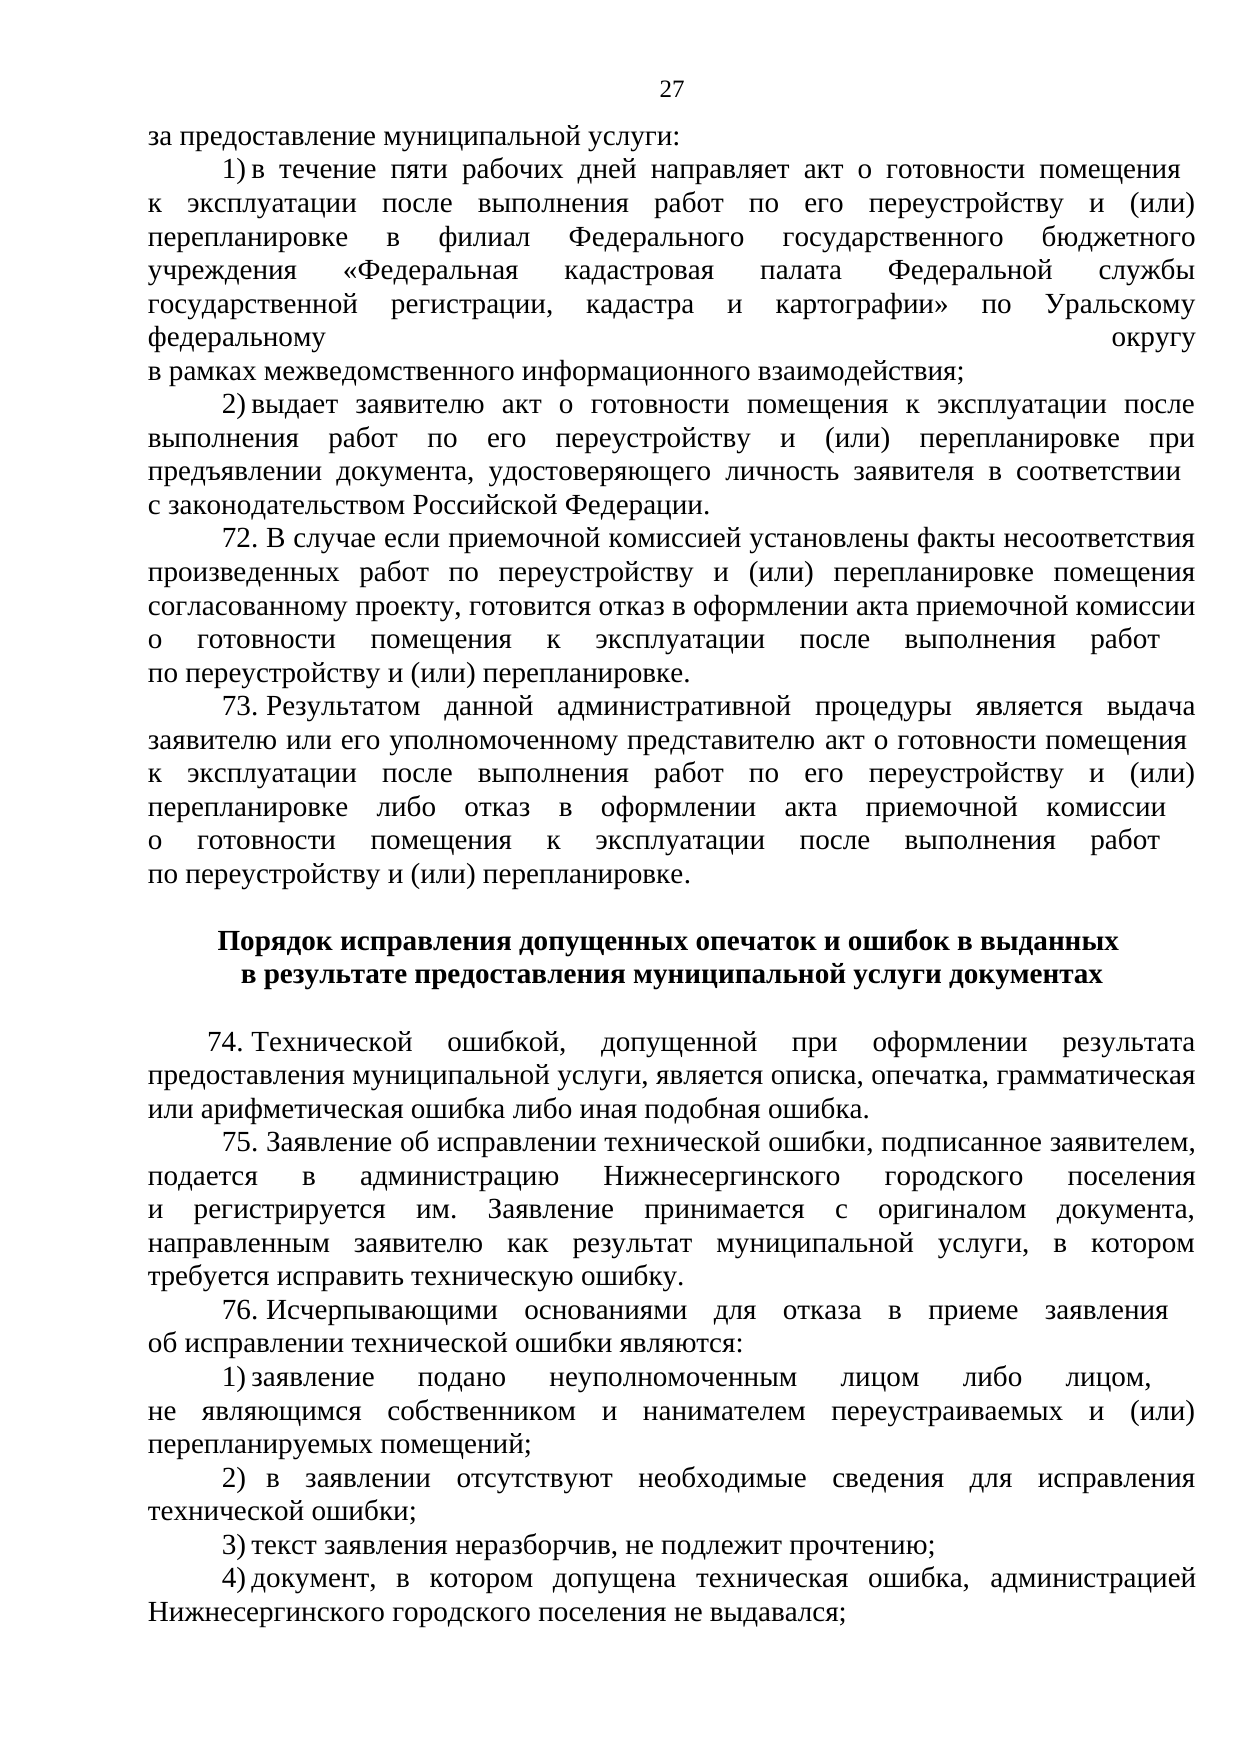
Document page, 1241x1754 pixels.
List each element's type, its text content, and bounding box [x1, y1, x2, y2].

text Порядок исправления допущенных опечаток и ошибок в выданных в результате предоставления муниципальной услуги документах [148, 923, 1196, 990]
list выдает заявителю акт о готовности помещения к эксплуатации после выполнения работ по его переустройству и (или) перепланировке при предъявлении документа, удостоверяющего личность заявителя в соответствии с законодательством Российской Федерации. [148, 386, 1196, 521]
list документ, в котором допущена техническая ошибка, администрацией Нижнесергинского городского поселения не выдавался; [148, 1560, 1196, 1627]
list Технической ошибкой, допущенной при оформлении результата предоставления муниципальной услуги, является описка, опечатка, грамматическая или арифметическая ошибка либо иная подобная ошибка. [148, 1024, 1196, 1124]
list заявление подано неуполномоченным лицом либо лицом, не являющимся собственником и нанимателем переустраиваемых и (или) перепланируемых помещений; [148, 1359, 1196, 1460]
list в заявлении отсутствуют необходимые сведения для исправления технической ошибки; [148, 1460, 1196, 1527]
list Заявление об исправлении технической ошибки, подписанное заявителем, подается в администрацию Нижнесергинского городского поселения и регистрируется им. Заявление принимается с оригиналом документа, направленным заявителю как результат муниципальной услуги, в котором требуется исправить техническую ошибку. [148, 1124, 1196, 1292]
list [148, 118, 1196, 152]
list в течение пяти рабочих дней направляет акт о готовности помещения к эксплуатации после выполнения работ по его переустройству и (или) перепланировке в филиал Федерального государственного бюджетного учреждения «Федеральная кадастровая палата Федеральной службы государственной регистрации, кадастра и картографии» по Уральскому федеральному округу в рамках межведомственного информационного взаимодействия; [148, 152, 1196, 386]
list Результатом данной административной процедуры является выдача заявителю или его уполномоченному представителю акт о готовности помещения к эксплуатации после выполнения работ по его переустройству и (или) перепланировке либо отказ в оформлении акта приемочной комиссии о готовности помещения к эксплуатации после выполнения работ по переустройству и (или) перепланировке. [148, 688, 1196, 889]
list текст заявления неразборчив, не подлежит прочтению; [148, 1527, 1196, 1560]
list В случае если приемочной комиссией установлены факты несоответствия произведенных работ по переустройству и (или) перепланировке помещения согласованному проекту, готовится отказ в оформлении акта приемочной комиссии о готовности помещения к эксплуатации после выполнения работ по переустройству и (или) перепланировке. [148, 521, 1196, 688]
list Исчерпывающими основаниями для отказа в приеме заявления об исправлении технической ошибки являются: [148, 1292, 1196, 1359]
